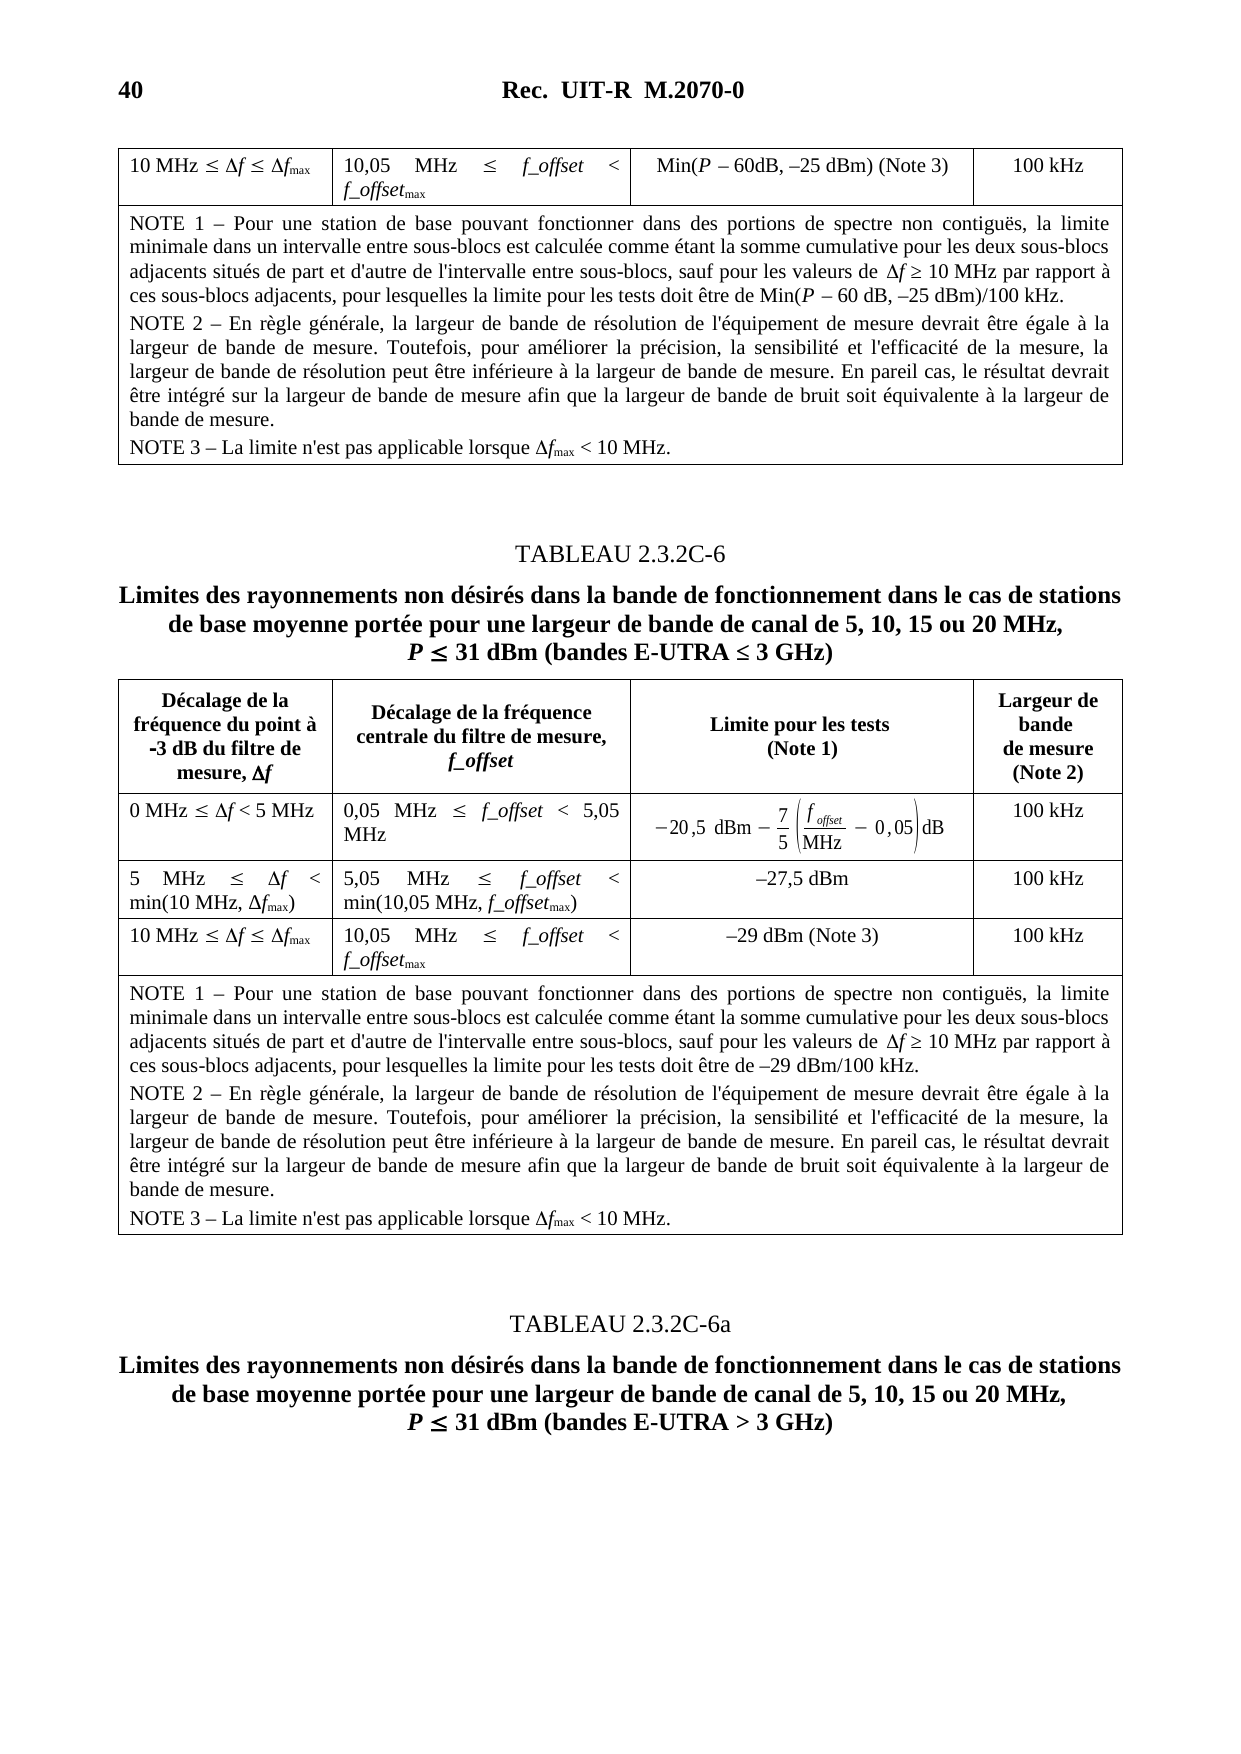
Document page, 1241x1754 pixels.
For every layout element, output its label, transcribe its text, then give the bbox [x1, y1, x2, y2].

title Limites des rayonnements non désirés dans la bande de fonctionnement dans le cas de stations de base moyenne portée pour une largeur de bande de canal de 5, 10, 15 ou 20 MHz, P 31 dBm (bandes E-UTRA > 3 GHz) [118, 1350, 1122, 1436]
table_cell 5,05 MHz f_offset < min(10,05 MHz, f_offsetmax) [333, 861, 630, 918]
table_cell –29 dBm (Note 3) [631, 919, 973, 975]
table_cell NOTE 1 – Pour une station de base pouvant fonctionner dans des portions de spectre non contiguës, la limite minimale dans un intervalle entre sous-blocs est calculée comme étant la somme cumulative pour les deux sous-blocs adjacents situés de part et d'autre de l'intervalle entre sous-blocs, sauf pour les valeurs de f ≥ 10 MHz par rapport à ces sous-blocs adjacents, pour lesquelles la limite pour les tests doit être de Min(P – 60 dB, –25 dBm)/100 kHz. NOTE 2 – En règle générale, la largeur de bande de résolution de l'équipement de mesure devrait être égale à la largeur de bande de mesure. Toutefois, pour améliorer la précision, la sensibilité et l'efficacité de la mesure, la largeur de bande de résolution peut être inférieure à la largeur de bande de mesure. En pareil cas, le résultat devrait être intégré sur la largeur de bande de mesure afin que la largeur de bande de bruit soit équivalente à la largeur de bande de mesure. NOTE 3 – La limite n'est pas applicable lorsque fmax < 10 MHz. [119, 206, 1122, 463]
table_cell 10 MHz f fmax [119, 919, 332, 975]
table_cell 10,05 MHz f_offset < f_offsetmax [333, 149, 630, 205]
table_cell 100 kHz [974, 861, 1122, 918]
table_cell 0 MHz f < 5 MHz [119, 794, 332, 860]
table_cell 100 kHz [974, 794, 1122, 860]
table_cell Min(P – 60dB, –25 dBm) (Note 3) [631, 149, 973, 205]
title Limites des rayonnements non désirés dans la bande de fonctionnement dans le cas de stations de base moyenne portée pour une largeur de bande de canal de 5, 10, 15 ou 20 MHz, P 31 dBm (bandes E-UTRA ≤ 3 GHz) [118, 580, 1122, 666]
text TABLEau 2.3.2C-6a [118, 1309, 1122, 1337]
text TABLEau 2.3.2C-6 [118, 539, 1122, 567]
table_cell 10,05 MHz f_offset < f_offsetmax [333, 919, 630, 975]
table_cell [631, 794, 973, 860]
table_cell 100 kHz [974, 149, 1122, 205]
table_header Largeur de bande de mesure (Note 2) [974, 680, 1122, 793]
table_cell 100 kHz [974, 919, 1122, 975]
table_cell 0,05 MHz f_offset < 5,05 MHz [333, 794, 630, 860]
table_cell 5 MHz f < min(10 MHz, Δfmax) [119, 861, 332, 918]
table_header Limite pour les tests (Note 1) [631, 680, 973, 793]
table_cell –27,5 dBm [631, 861, 973, 918]
table_header Décalage de la fréquence centrale du filtre de mesure, f_offset [333, 680, 630, 793]
table_cell 10 MHz f fmax [119, 149, 332, 205]
table_header Décalage de la fréquence du point à 3 dB du filtre de mesure, f [119, 680, 332, 793]
